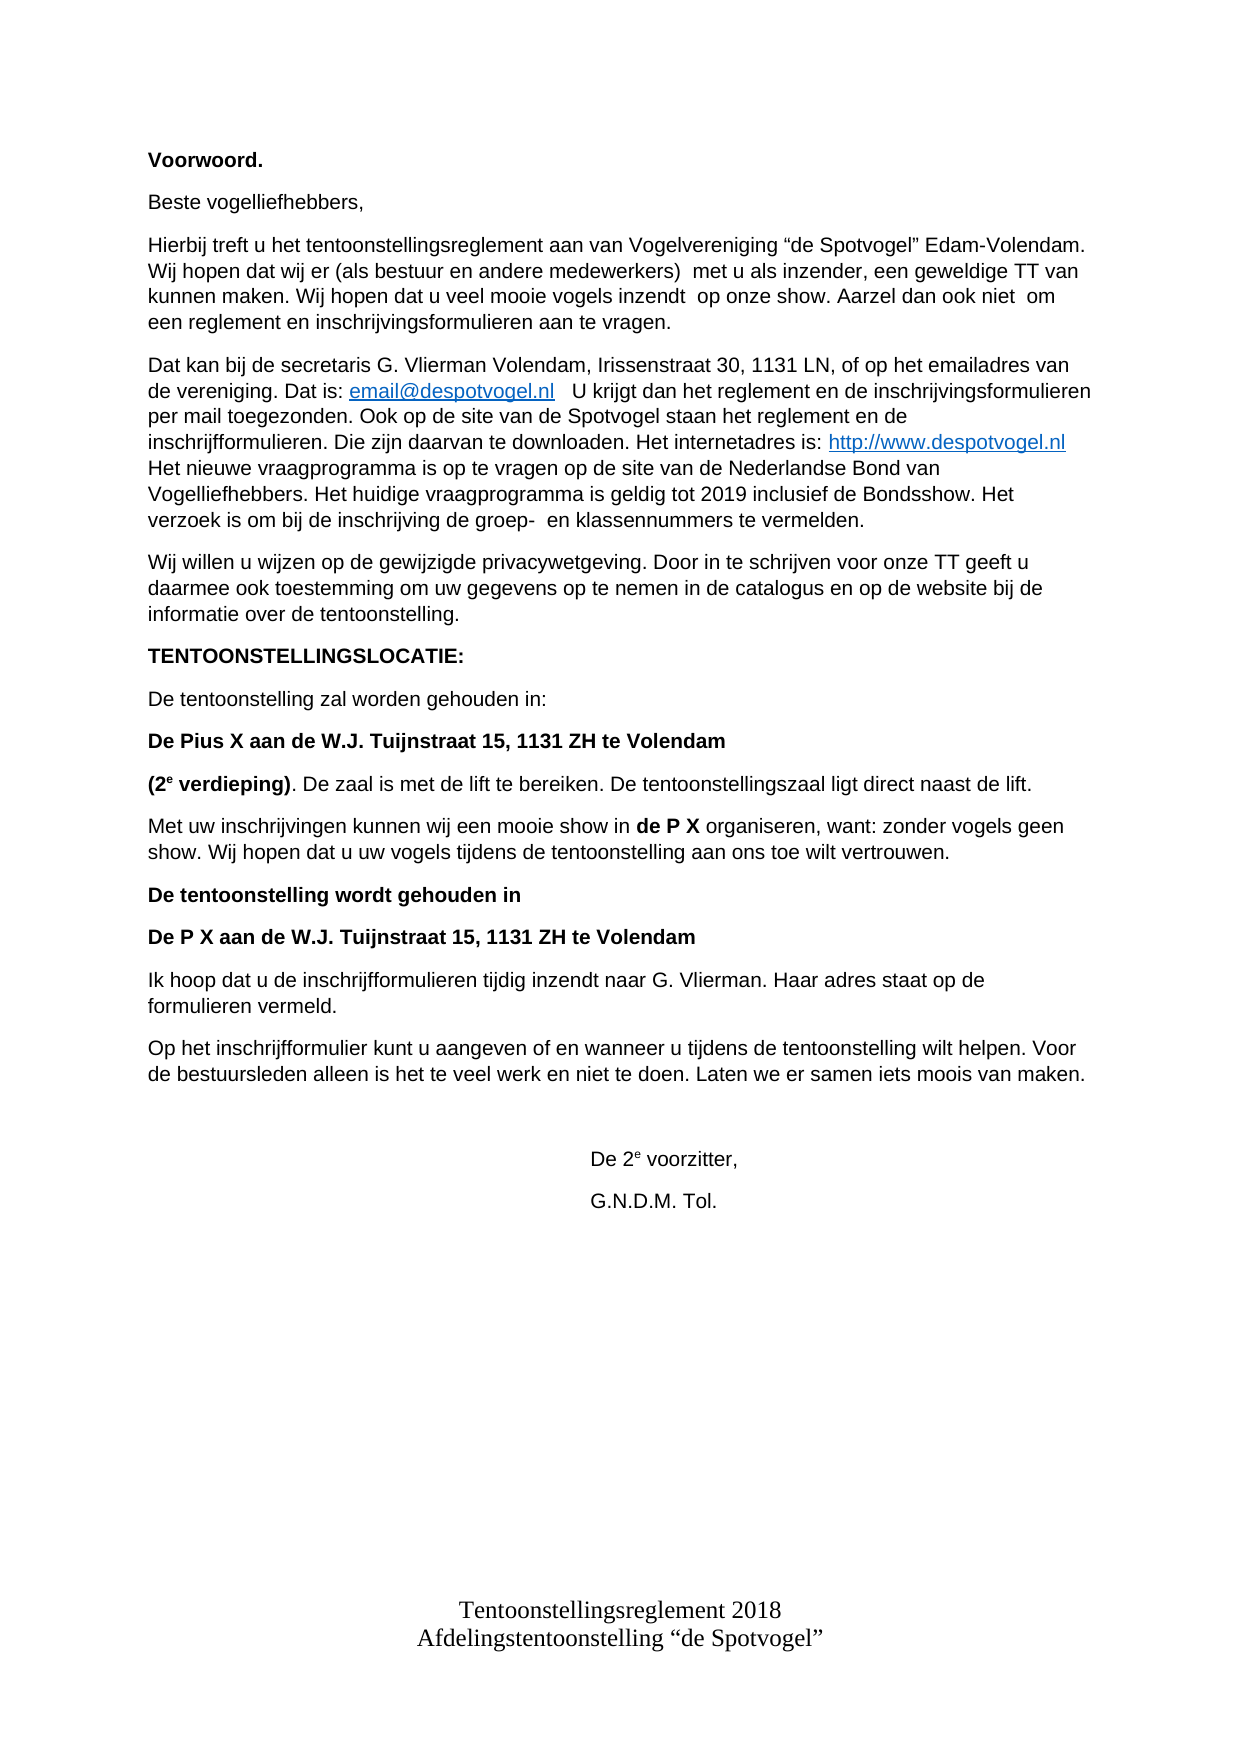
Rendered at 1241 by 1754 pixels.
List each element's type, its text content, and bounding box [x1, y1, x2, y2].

text Op het inschrijfformulier kunt u aangeven of en wanneer u tijdens de tentoonstelling wilt helpen. Voor de bestuursleden alleen is het te veel werk en niet te doen. Laten we er samen iets moois van maken. [148, 1036, 1093, 1086]
text De 2e voorzitter, [148, 1147, 1093, 1171]
text De P X aan de W.J. Tuijnstraat 15, 1131 ZH te Volendam [148, 925, 1093, 949]
text TENTOONSTELLINGSLOCATIE: [148, 644, 1093, 668]
text Ik hoop dat u de inschrijfformulieren tijdig inzendt naar G. Vlierman. Haar adres staat op de formulieren vermeld. [148, 968, 1093, 1017]
text Wij willen u wijzen op de gewijzigde privacywetgeving. Door in te schrijven voor onze TT geeft u daarmee ook toestemming om uw gegevens op te nemen in de catalogus en op de website bij de informatie over de tentoonstelling. [148, 550, 1093, 626]
text De Pius X aan de W.J. Tuijnstraat 15, 1131 ZH te Volendam [148, 729, 1093, 753]
text (2e verdieping). De zaal is met de lift te bereiken. De tentoonstellingszaal ligt direct naast de lift. [148, 772, 1093, 796]
text De tentoonstelling wordt gehouden in [148, 883, 1093, 907]
text Beste vogelliefhebbers, [148, 190, 1093, 214]
text Voorwoord. [148, 148, 1093, 172]
text De tentoonstelling zal worden gehouden in: [148, 687, 1093, 711]
text Met uw inschrijvingen kunnen wij een mooie show in de P X organiseren, want: zonder vogels geen show. Wij hopen dat u uw vogels tijdens de tentoonstelling aan ons toe wilt vertrouwen. [148, 814, 1093, 864]
text G.N.D.M. Tol. [148, 1189, 1093, 1213]
text Dat kan bij de secretaris G. Vlierman Volendam, Irissenstraat 30, 1131 LN, of op het emailadres van de vereniging. Dat is: email@despotvogel.nl U krijgt dan het reglement en de inschrijvingsformulieren per mail toegezonden. Ook op de site van de Spotvogel staan het reglement en de inschrijfformulieren. Die zijn daarvan te downloaden. Het internetadres is: http://www.despotvogel.nl Het nieuwe vraagprogramma is op te vragen op de site van de Nederlandse Bond van Vogelliefhebbers. Het huidige vraagprogramma is geldig tot 2019 inclusief de Bondsshow. Het verzoek is om bij de inschrijving de groep- en klassennummers te vermelden. [148, 353, 1093, 532]
text Hierbij treft u het tentoonstellingsreglement aan van Vogelvereniging “de Spotvogel” Edam-Volendam. Wij hopen dat wij er (als bestuur en andere medewerkers) met u als inzender, een geweldige TT van kunnen maken. Wij hopen dat u veel mooie vogels inzendt op onze show. Aarzel dan ook niet om een reglement en inschrijvingsformulieren aan te vragen. [148, 233, 1093, 334]
